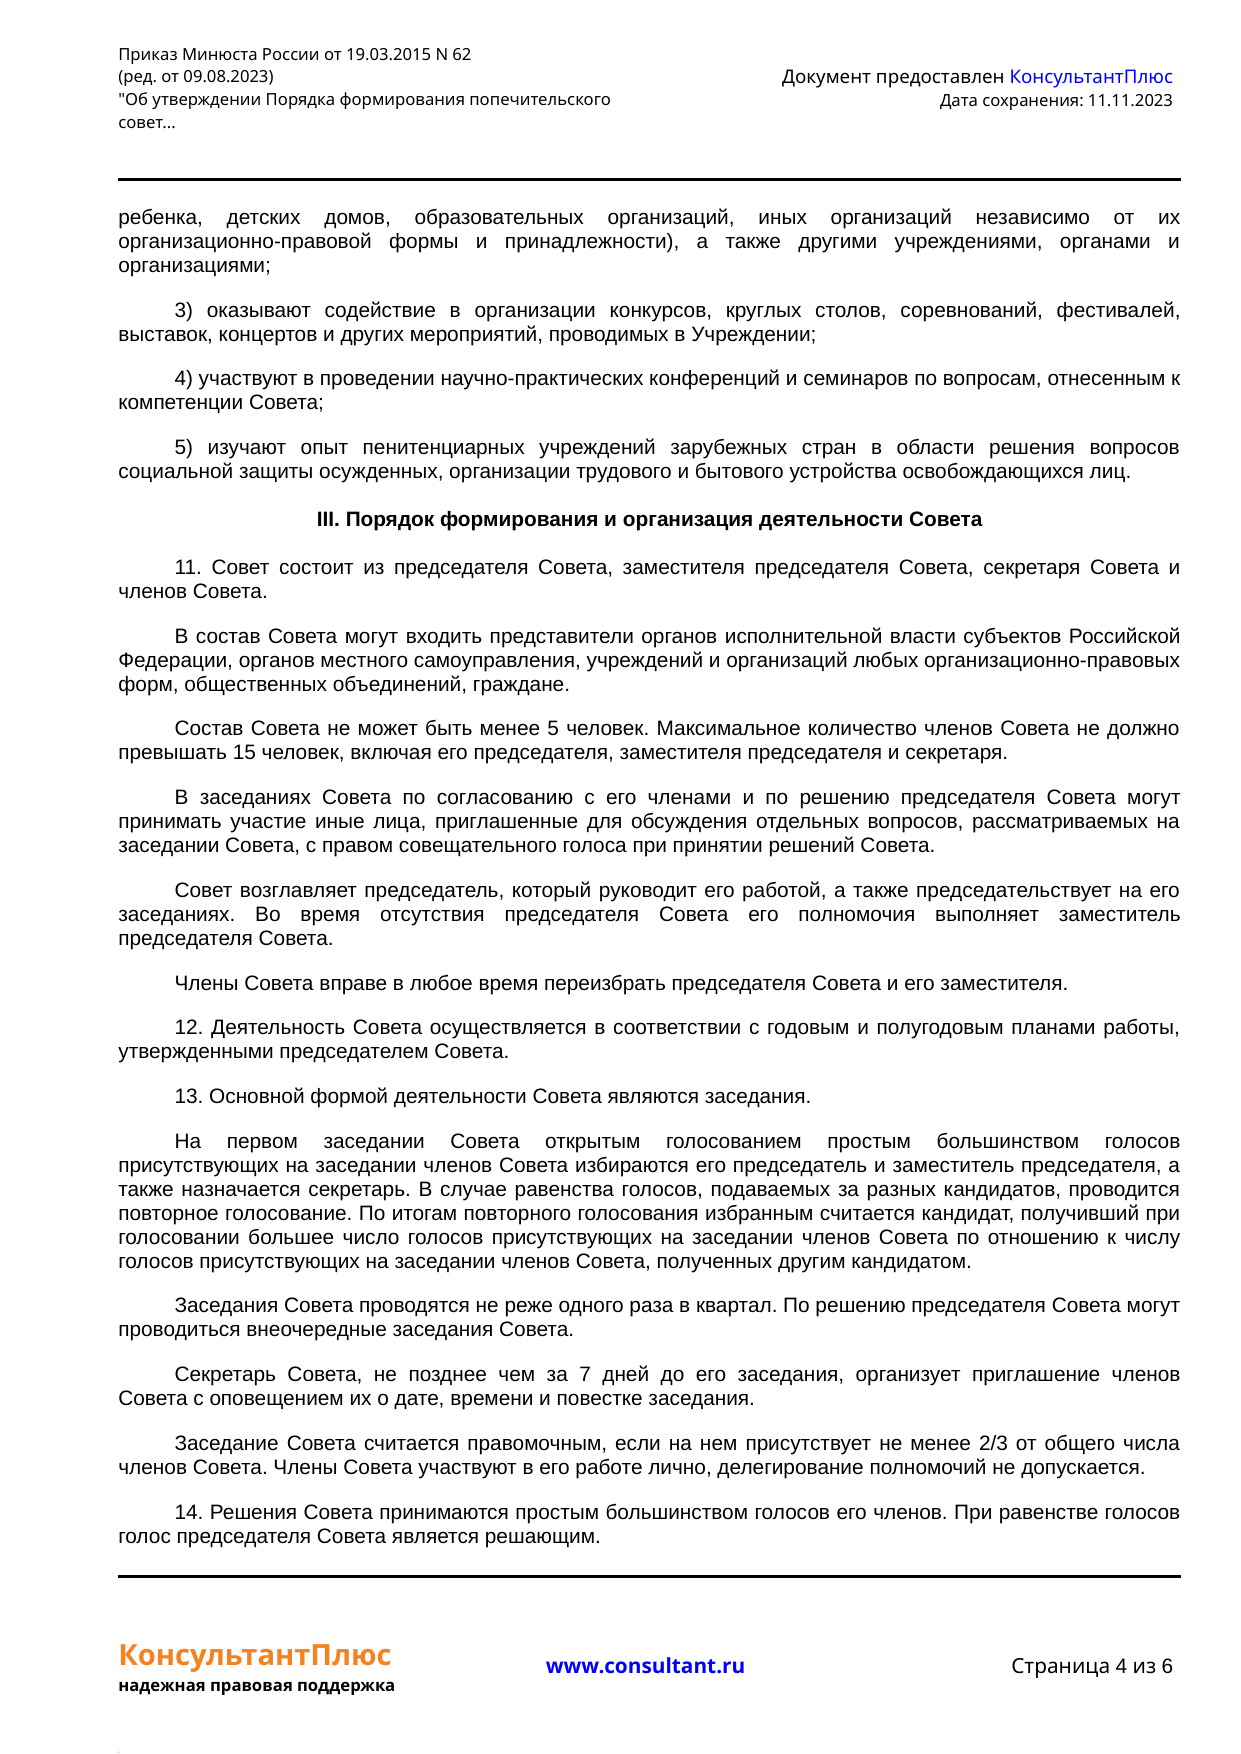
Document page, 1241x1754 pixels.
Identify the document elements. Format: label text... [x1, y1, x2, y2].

text Члены Совета вправе в любое время переизбрать председателя Совета и его заместителя. [118, 970, 1181, 994]
text 5) изучают опыт пенитенциарных учреждений зарубежных стран в области решения вопросов социальной защиты осужденных, организации трудового и бытового устройства освобождающихся лиц. [118, 435, 1181, 483]
text Заседания Совета проводятся не реже одного раза в квартал. По решению председателя Совета могут проводиться внеочередные заседания Совета. [118, 1293, 1181, 1341]
text 12. Деятельность Совета осуществляется в соответствии с годовым и полугодовым планами работы, утвержденными председателем Совета. [118, 1015, 1181, 1063]
text 13. Основной формой деятельности Совета являются заседания. [118, 1084, 1181, 1108]
text 3) оказывают содействие в организации конкурсов, круглых столов, соревнований, фестивалей, выставок, концертов и других мероприятий, проводимых в Учреждении; [118, 297, 1181, 345]
text Совет возглавляет председатель, который руководит его работой, а также председательствует на его заседаниях. Во время отсутствия председателя Совета его полномочия выполняет заместитель председателя Совета. [118, 878, 1181, 949]
text Состав Совета не может быть менее 5 человек. Максимальное количество членов Совета не должно превышать 15 человек, включая его председателя, заместителя председателя и секретаря. [118, 716, 1181, 764]
text Заседание Совета считается правомочным, если на нем присутствует не менее 2/3 от общего числа членов Совета. Члены Совета участвуют в его работе лично, делегирование полномочий не допускается. [118, 1431, 1181, 1479]
text 14. Решения Совета принимаются простым большинством голосов его членов. При равенстве голосов голос председателя Совета является решающим. [118, 1499, 1181, 1547]
text На первом заседании Совета открытым голосованием простым большинством голосов присутствующих на заседании членов Совета избираются его председатель и заместитель председателя, а также назначается секретарь. В случае равенства голосов, подаваемых за разных кандидатов, проводится повторное голосование. По итогам повторного голосования избранным считается кандидат, получивший при голосовании большее число голосов присутствующих на заседании членов Совета по отношению к числу голосов присутствующих на заседании членов Совета, полученных другим кандидатом. [118, 1129, 1181, 1272]
text В состав Совета могут входить представители органов исполнительной власти субъектов Российской Федерации, органов местного самоуправления, учреждений и организаций любых организационно-правовых форм, общественных объединений, граждане. [118, 623, 1181, 695]
title III. Порядок формирования и организация деятельности Совета [118, 507, 1181, 531]
text 11. Совет состоит из председателя Совета, заместителя председателя Совета, секретаря Совета и членов Совета. [118, 555, 1181, 603]
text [118, 205, 1181, 277]
text В заседаниях Совета по согласованию с его членами и по решению председателя Совета могут принимать участие иные лица, приглашенные для обсуждения отдельных вопросов, рассматриваемых на заседании Совета, с правом совещательного голоса при принятии решений Совета. [118, 785, 1181, 857]
text 4) участвуют в проведении научно-практических конференций и семинаров по вопросам, отнесенным к компетенции Совета; [118, 366, 1181, 414]
text Секретарь Совета, не позднее чем за 7 дней до его заседания, организует приглашение членов Совета с оповещением их о дате, времени и повестке заседания. [118, 1362, 1181, 1410]
